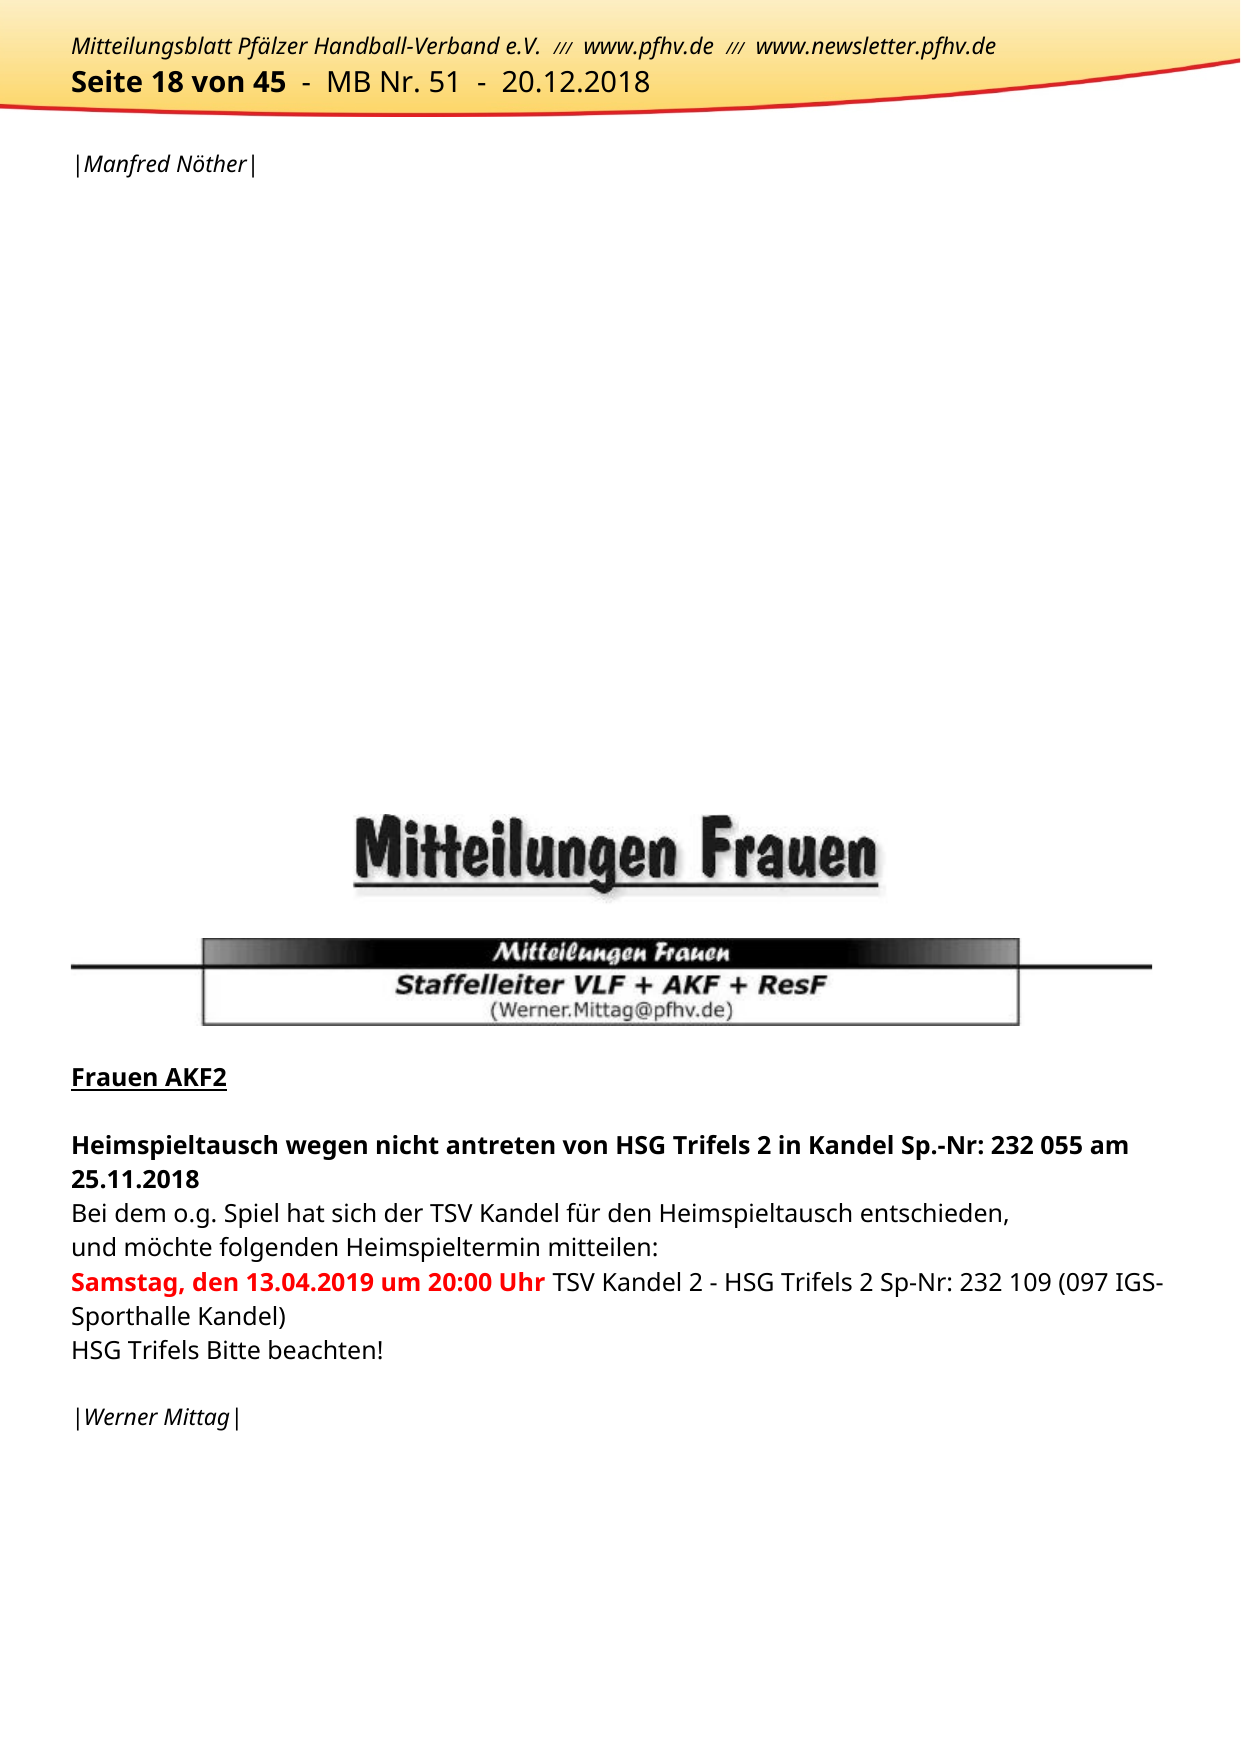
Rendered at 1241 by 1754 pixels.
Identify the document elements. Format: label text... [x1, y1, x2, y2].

picture [70, 938, 1153, 1026]
text und möchte folgenden Heimspieltermin mitteilen: [71, 1230, 1169, 1264]
text |Manfred Nöther| [71, 148, 1169, 179]
text Frauen AKF2 [71, 1060, 1169, 1094]
picture [0, 0, 1241, 117]
picture [352, 814, 888, 905]
text |Werner Mittag| [71, 1400, 1169, 1432]
text HSG Trifels Bitte beachten! [71, 1332, 1169, 1366]
text Bei dem o.g. Spiel hat sich der TSV Kandel für den Heimspieltausch entschieden, [71, 1196, 1169, 1230]
text Samstag, den 13.04.2019 um 20:00 Uhr TSV Kandel 2 - HSG Trifels 2 Sp-Nr: 232 109 (097 IGS-Sporthalle Kandel) [71, 1264, 1169, 1332]
text Heimspieltausch wegen nicht antreten von HSG Trifels 2 in Kandel Sp.-Nr: 232 055 am 25.11.2018 [71, 1128, 1169, 1196]
